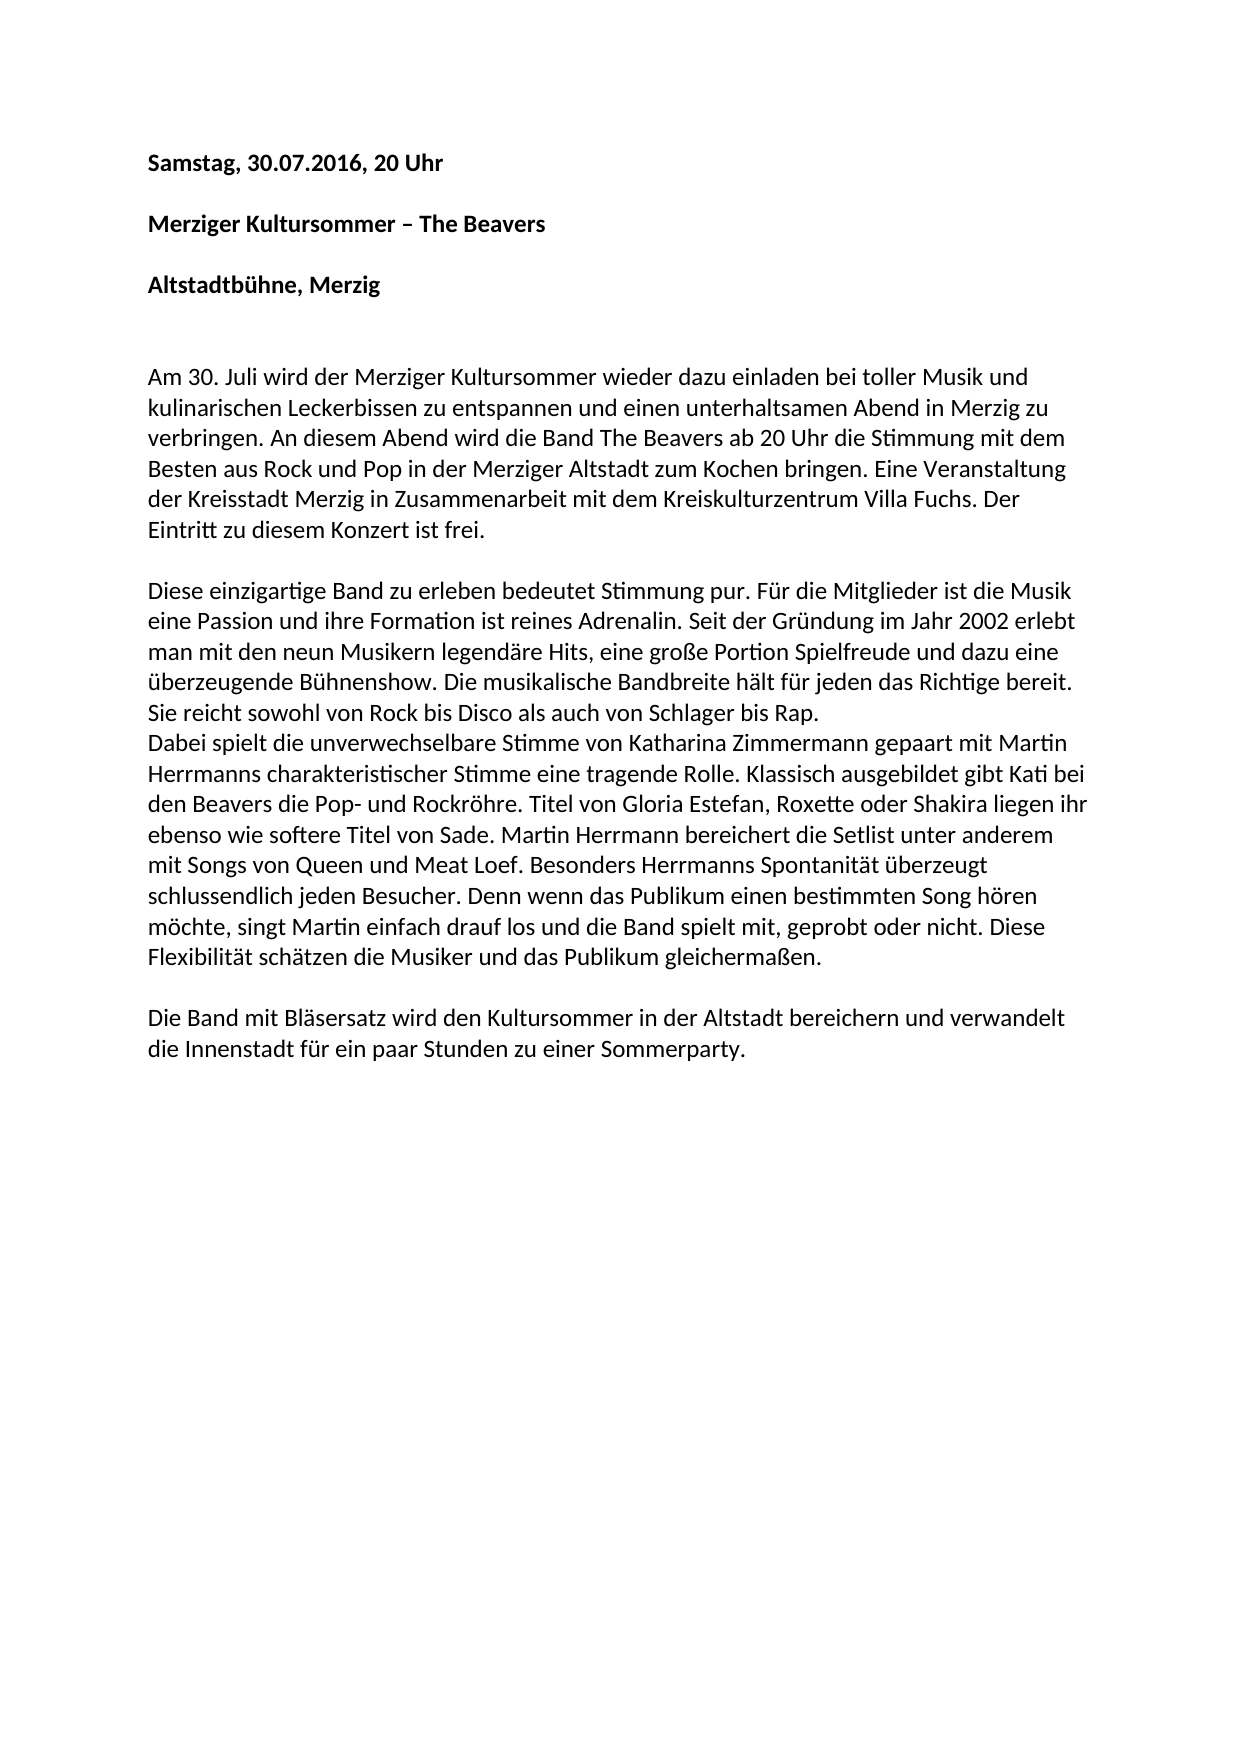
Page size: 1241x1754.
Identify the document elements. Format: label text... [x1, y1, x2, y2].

text Dabei spielt die unverwechselbare Stimme von Katharina Zimmermann gepaart mit Martin Herrmanns charakteristischer Stimme eine tragende Rolle. Klassisch ausgebildet gibt Kati bei den Beavers die Pop- und Rockröhre. Titel von Gloria Estefan, Roxette oder Shakira liegen ihr ebenso wie softere Titel von Sade. Martin Herrmann bereichert die Setlist unter anderem mit Songs von Queen und Meat Loef. Besonders Herrmanns Spontanität überzeugt schlussendlich jeden Besucher. Denn wenn das Publikum einen bestimmten Song hören möchte, singt Martin einfach drauf los und die Band spielt mit, geprobt oder nicht. Diese Flexibilität schätzen die Musiker und das Publikum gleichermaßen. [148, 727, 1093, 972]
text Samstag, 30.07.2016, 20 Uhr [148, 148, 1093, 178]
text Diese einzigartige Band zu erleben bedeutet Stimmung pur. Für die Mitglieder ist die Musik eine Passion und ihre Formation ist reines Adrenalin. Seit der Gründung im Jahr 2002 erlebt man mit den neun Musikern legendäre Hits, eine große Portion Spielfreude und dazu eine überzeugende Bühnenshow. Die musikalische Bandbreite hält für jeden das Richtige bereit. Sie reicht sowohl von Rock bis Disco als auch von Schlager bis Rap. [148, 575, 1093, 727]
text Am 30. Juli wird der Merziger Kultursommer wieder dazu einladen bei toller Musik und kulinarischen Leckerbissen zu entspannen und einen unterhaltsamen Abend in Merzig zu verbringen. An diesem Abend wird die Band The Beavers ab 20 Uhr die Stimmung mit dem Besten aus Rock und Pop in der Merziger Altstadt zum Kochen bringen. Eine Veranstaltung der Kreisstadt Merzig in Zusammenarbeit mit dem Kreiskulturzentrum Villa Fuchs. Der Eintritt zu diesem Konzert ist frei. [148, 361, 1093, 544]
text Die Band mit Bläsersatz wird den Kultursommer in der Altstadt bereichern und verwandelt die Innenstadt für ein paar Stunden zu einer Sommerparty. [148, 1002, 1093, 1063]
text Merziger Kultursommer – The Beavers [148, 209, 1093, 239]
text Altstadtbühne, Merzig [148, 270, 1093, 300]
